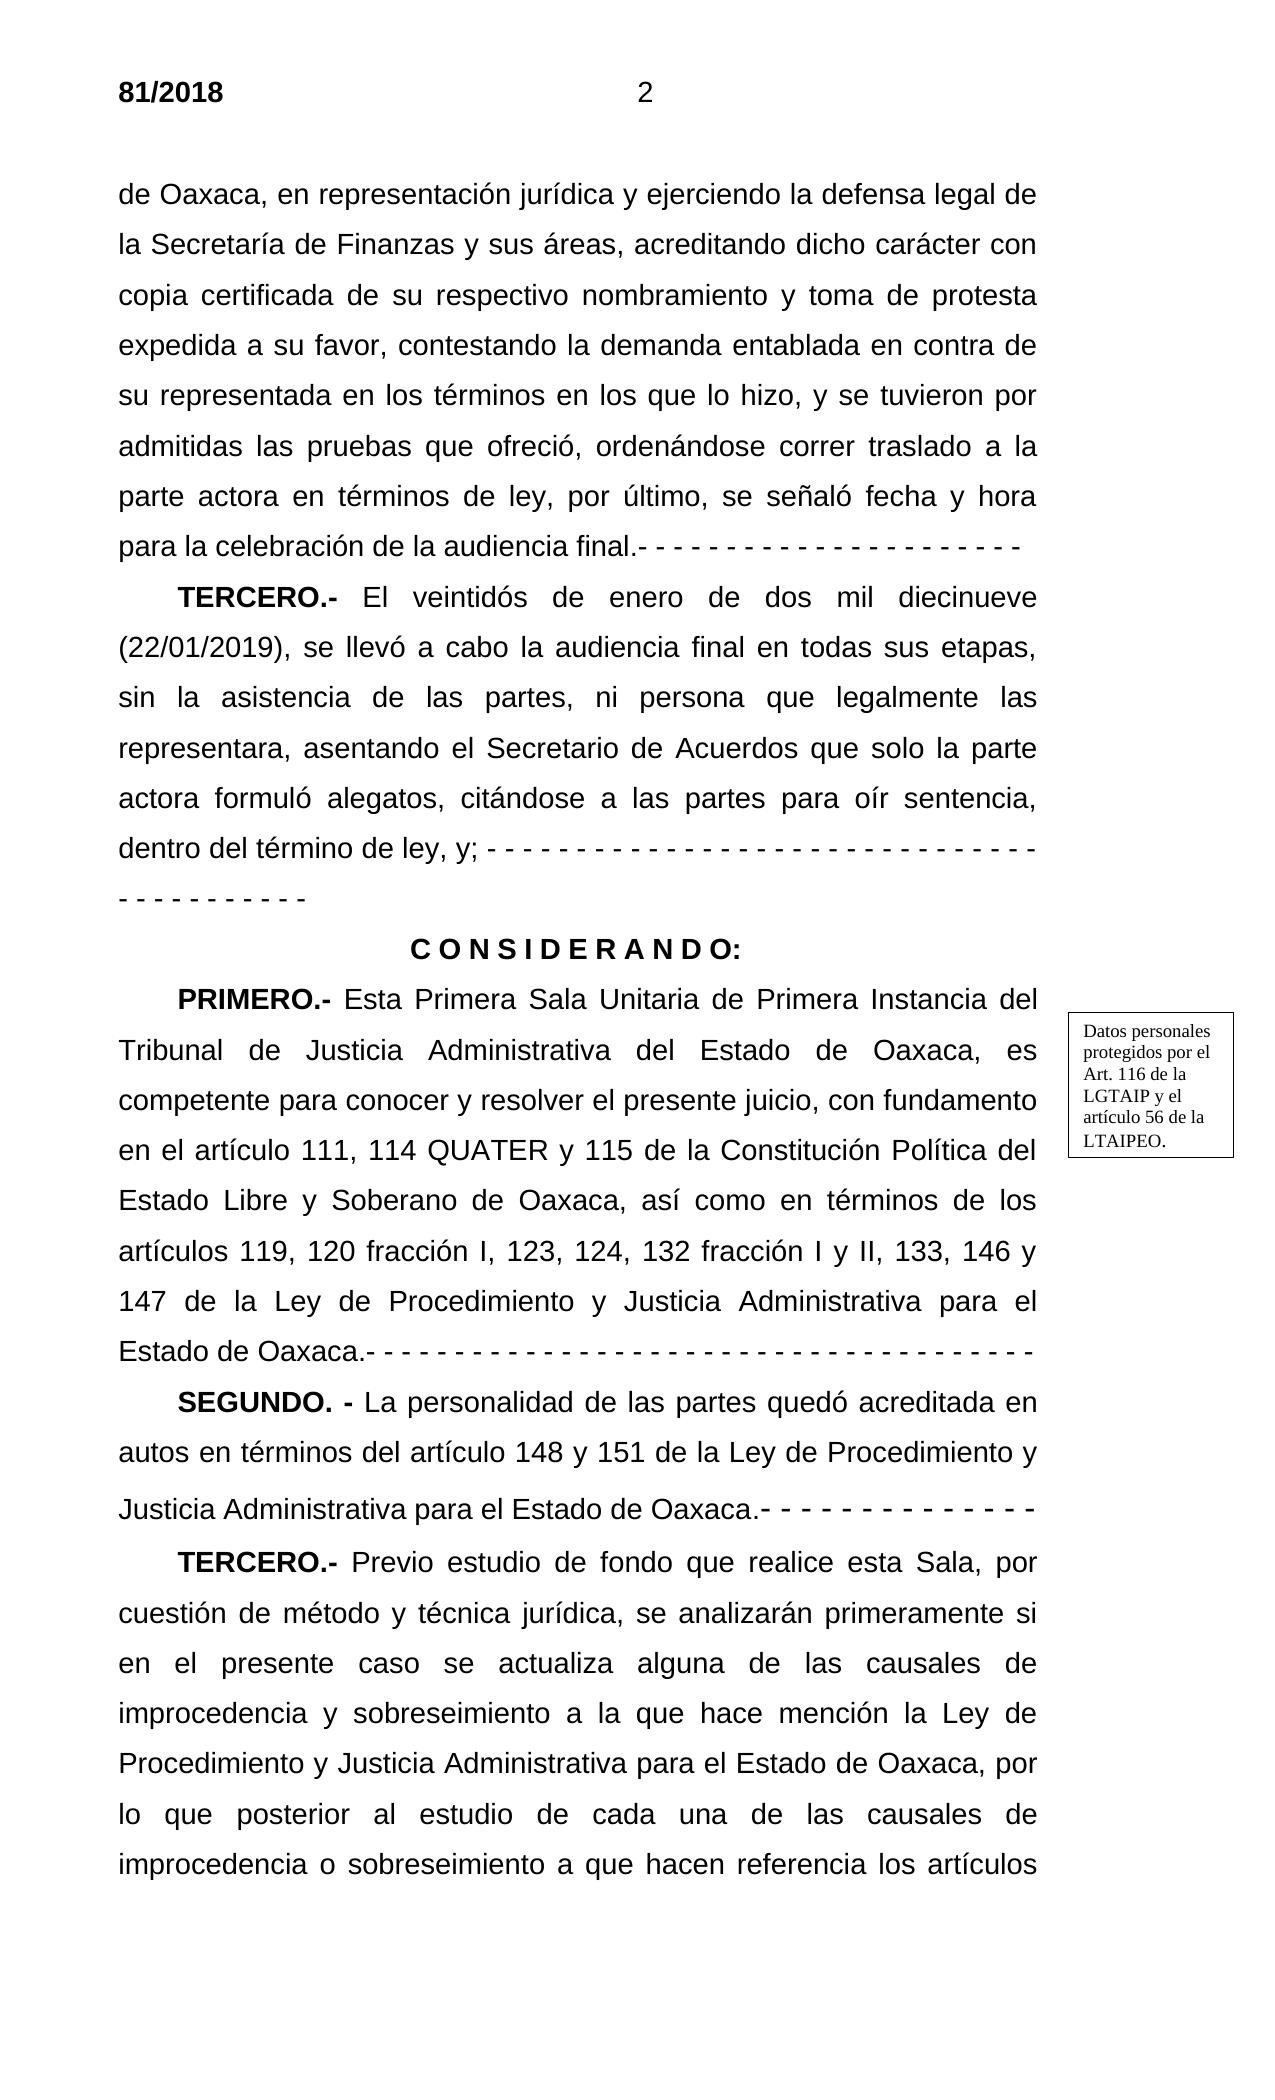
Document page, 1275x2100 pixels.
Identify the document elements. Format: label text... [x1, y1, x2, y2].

text TERCERO.- El veintidós de enero de dos mil diecinueve (22/01/2019), se llevó a cabo la audiencia final en todas sus etapas, sin la asistencia de las partes, ni persona que legalmente las representara, asentando el Secretario de Acuerdos que solo la parte actora formuló alegatos, citándose a las partes para oír sentencia, dentro del término de ley, y; - - - - - - - - - - - - - - - - - - - - - - - - - - - - - - - - - - - - - - - - - - [118, 580, 1039, 915]
text SEGUNDO. - La personalidad de las partes quedó acreditada en autos en términos del artículo 148 y 151 de la Ley de Procedimiento y Justicia Administrativa para el Estado de Oaxaca.- - - - - - - - - - - - - - [118, 1385, 1039, 1526]
text C O N S I D E R A N D O: [118, 932, 1033, 965]
text PRIMERO.- Esta Primera Sala Unitaria de Primera Instancia del Tribunal de Justicia Administrativa del Estado de Oaxaca, es competente para conocer y resolver el presente juicio, con fundamento en el artículo 111, 114 QUATER y 115 de la Constitución Política del Estado Libre y Soberano de Oaxaca, así como en términos de los artículos 119, 120 fracción I, 123, 124, 132 fracción I y II, 133, 146 y 147 de la Ley de Procedimiento y Justicia Administrativa para el Estado de Oaxaca.- - - - - - - - - - - - - - - - - - - - - - - - - - - - - - - - - - - - - - [118, 982, 1039, 1368]
